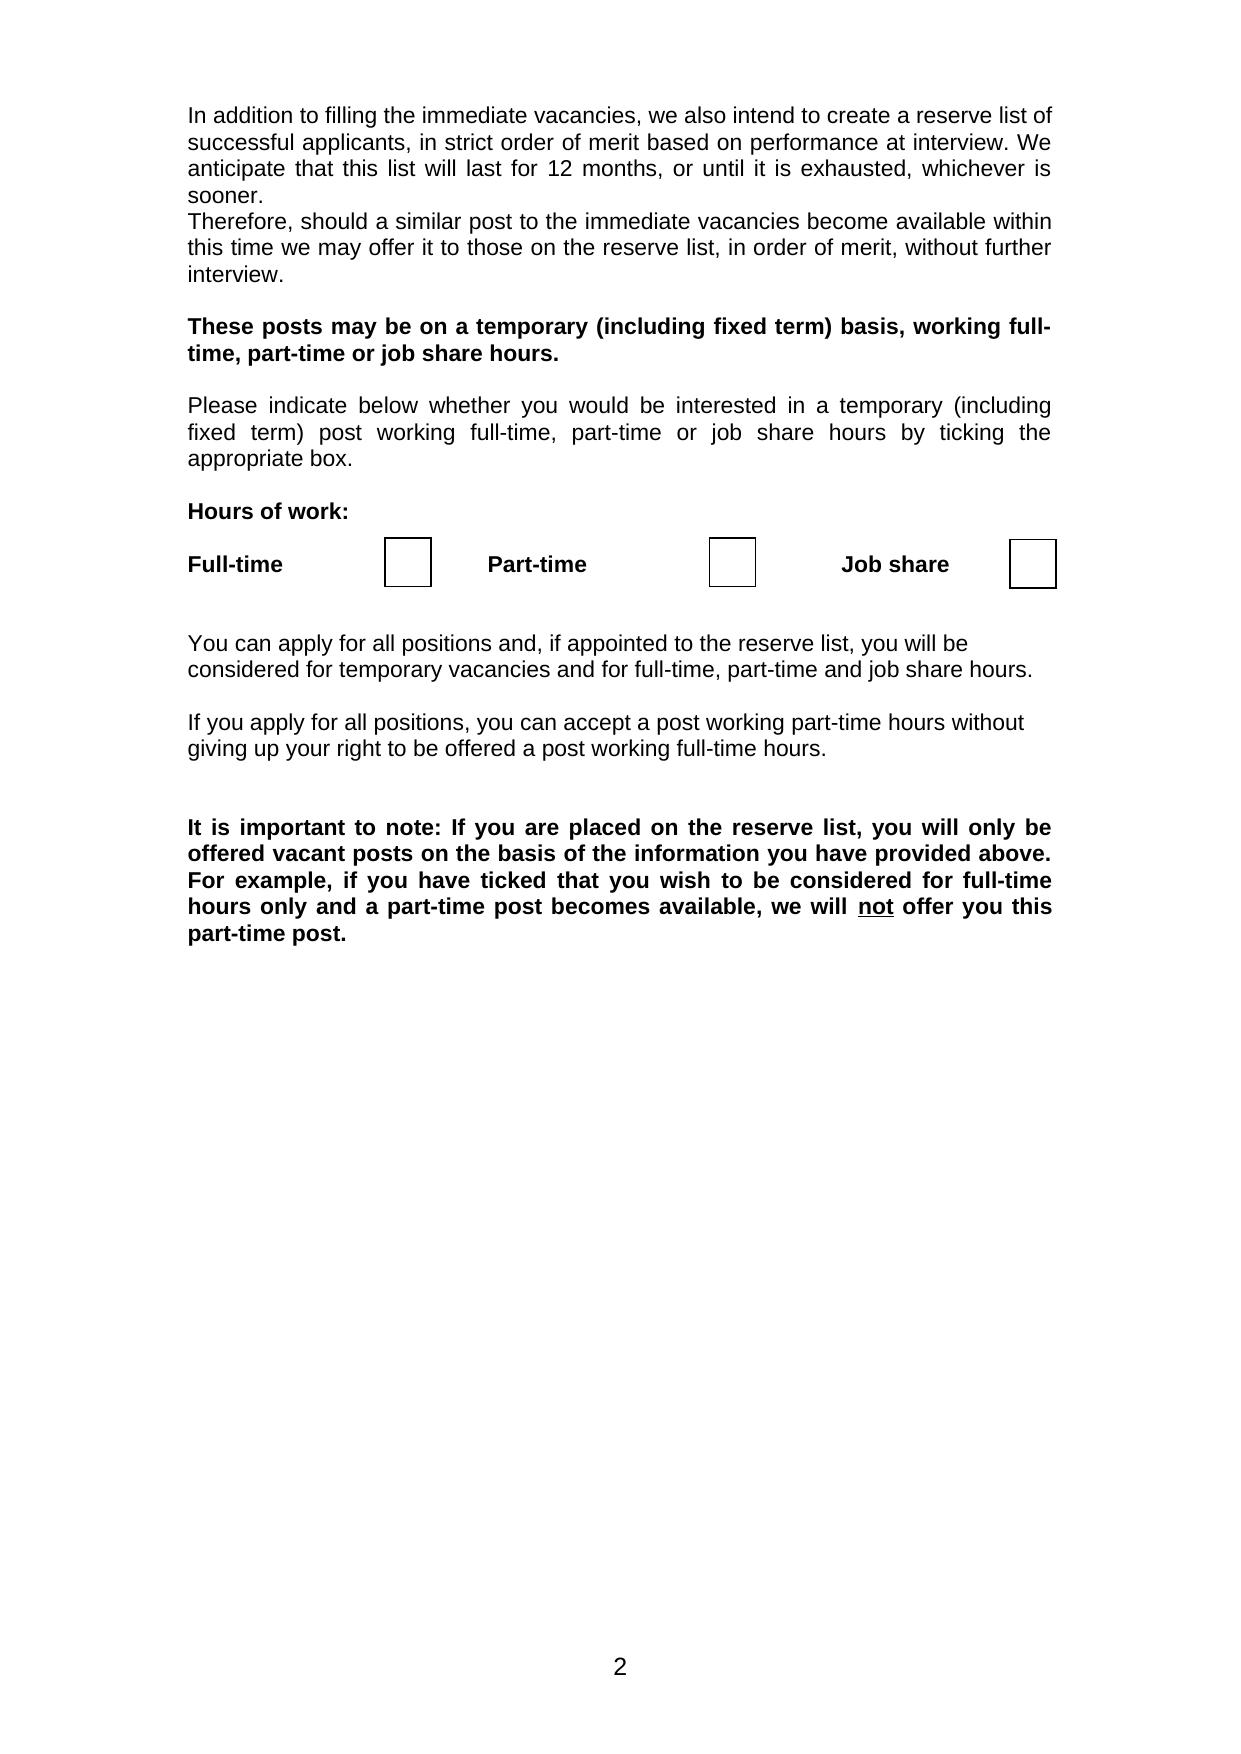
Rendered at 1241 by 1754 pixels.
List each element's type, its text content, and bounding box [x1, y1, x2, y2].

text If you apply for all positions, you can accept a post working part-time hours without giving up your right to be offered a post working full-time hours. [187, 709, 1053, 761]
text These posts may be on a temporary (including fixed term) basis, working full-time, part-time or job share hours. [187, 313, 1053, 366]
text Full-time Part-time Job share [756, 551, 1009, 577]
text Therefore, should a similar post to the immediate vacancies become available within this time we may offer it to those on the reserve list, in order of merit, without further interview. [187, 208, 1053, 287]
text Full-time Part-time Job share [432, 551, 709, 577]
text You can apply for all positions and, if appointed to the reserve list, you will be considered for temporary vacancies and for full-time, part-time and job share hours. [187, 629, 1053, 682]
text Hours of work: [187, 498, 1053, 524]
text Full-time Part-time Job share [187, 551, 384, 577]
text Please indicate below whether you would be interested in a temporary (including fixed term) post working full-time, part-time or job share hours by ticking the appropriate box. [187, 392, 1053, 471]
text It is important to note: If you are placed on the reserve list, you will only be offered vacant posts on the basis of the information you have provided above. For example, if you have ticked that you wish to be considered for full-time hours only and a part-time post becomes available, we will not offer you this part-time post. [187, 814, 1053, 946]
text In addition to filling the immediate vacancies, we also intend to create a reserve list of successful applicants, in strict order of merit based on performance at interview. We anticipate that this list will last for 12 months, or until it is exhausted, whichever is sooner. [187, 102, 1053, 208]
